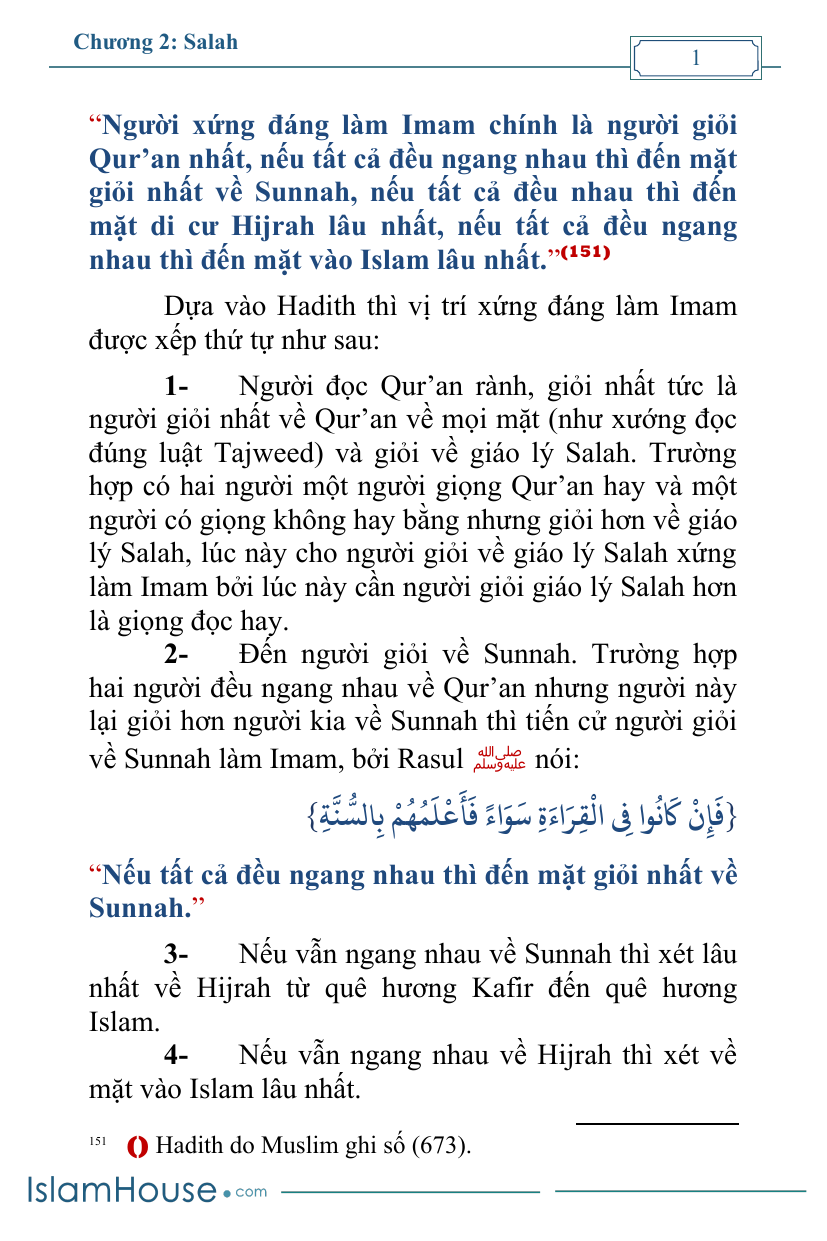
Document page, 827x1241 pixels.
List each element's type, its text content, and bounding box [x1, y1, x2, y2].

list Người đọc Qur’an rành, giỏi nhất tức là người giỏi nhất về Qur’an về mọi mặt (như xướng đọc đúng luật Tajweed) và giỏi về giáo lý Salah. Trường hợp có hai người một người giọng Qur’an hay và một người có giọng không hay bằng nhưng giỏi hơn về giáo lý Salah, lúc này cho người giỏi về giáo lý Salah xứng làm Imam bởi lúc này cần người giỏi giáo lý Salah hơn là giọng đọc hay. [89, 368, 738, 636]
list Nếu vẫn ngang nhau về Sunnah thì xét lâu nhất về Hijrah từ quê hương Kafir đến quê hương Islam. [89, 937, 738, 1037]
text Dựa vào Hadith thì vị trí xứng đáng làm Imam được xếp thứ tự như sau: [89, 288, 738, 355]
text “Nếu tất cả đều ngang nhau thì đến mặt giỏi nhất về Sunnah.” [89, 857, 738, 924]
picture [548, 1170, 807, 1208]
list Nếu vẫn ngang nhau về Hijrah thì xét về mặt vào Islam lâu nhất. [89, 1037, 738, 1104]
list Đến người giỏi về Sunnah. Trường hợp hai người đều ngang nhau về Qur’an nhưng người này lại giỏi hơn người kia về Sunnah thì tiến cử người giỏi về Sunnah làm Imam, bởi Rasul ﷺ nói: [89, 636, 738, 776]
picture [20, 1171, 541, 1209]
text “Người xứng đáng làm Imam chính là người giỏi Qur’an nhất, nếu tất cả đều ngang nhau thì đến mặt giỏi nhất về Sunnah, nếu tất cả đều nhau thì đến mặt di cư Hijrah lâu nhất, nếu tất cả đều ngang nhau thì đến mặt vào Islam lâu nhất.”() [89, 107, 738, 276]
text {فَإِنْ كَانُوا فِى الْقِرَاءَةِ سَوَاءً فَأَعْلَمُهُمْ بِالسُّنَّةِ} [89, 788, 738, 844]
